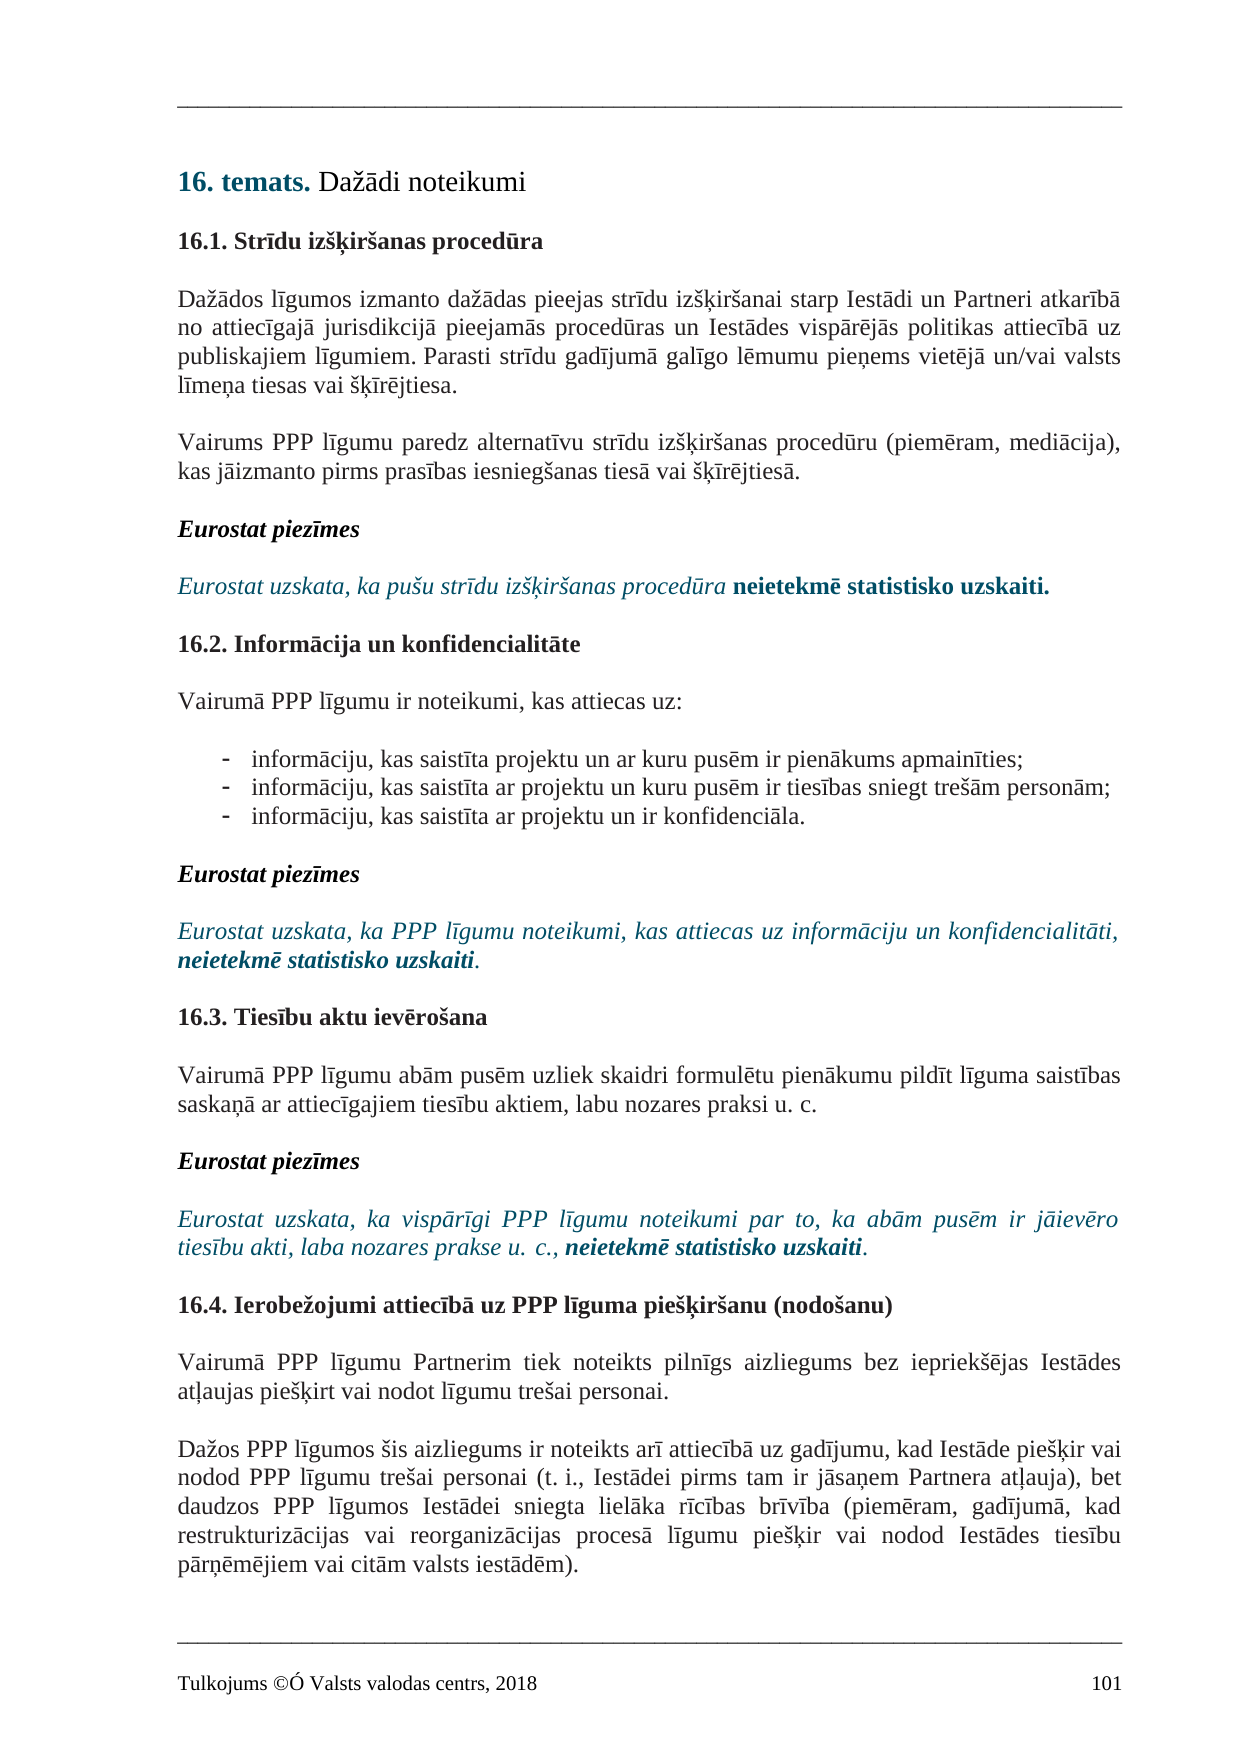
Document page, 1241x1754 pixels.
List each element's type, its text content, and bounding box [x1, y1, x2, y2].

text Eurostat uzskata, ka vispārīgi PPP līgumu noteikumi par to, ka abām pusēm ir jāievēro tiesību akti, laba nozares prakse u. c., neietekmē statistisko uzskaiti. [177, 1204, 1122, 1261]
text 16.3. Tiesību aktu ievērošana [177, 1002, 1122, 1031]
text 16.2. Informācija un konfidencialitāte [177, 629, 1122, 657]
text Vairums PPP līgumu paredz alternatīvu strīdu izšķiršanas procedūru (piemēram, mediācija), kas jāizmanto pirms prasības iesniegšanas tiesā vai šķīrējtiesā. [177, 427, 1122, 485]
text Eurostat piezīmes [177, 514, 1122, 542]
text Dažos PPP līgumos šis aizliegums ir noteikts arī attiecībā uz gadījumu, kad Iestāde piešķir vai nodod PPP līgumu trešai personai (t. i., Iestādei pirms tam ir jāsaņem Partnera atļauja), bet daudzos PPP līgumos Iestādei sniegta lielāka rīcības brīvība (piemēram, gadījumā, kad restrukturizācijas vai reorganizācijas procesā līgumu piešķir vai nodod Iestādes tiesību pārņēmējiem vai citām valsts iestādēm). [177, 1434, 1122, 1577]
text Eurostat uzskata, ka PPP līgumu noteikumi, kas attiecas uz informāciju un konfidencialitāti, neietekmē statistisko uzskaiti. [177, 916, 1122, 974]
text Eurostat uzskata, ka pušu strīdu izšķiršanas procedūra neietekmē statistisko uzskaiti. [177, 571, 1122, 600]
text Dažādos līgumos izmanto dažādas pieejas strīdu izšķiršanai starp Iestādi un Partneri atkarībā no attiecīgajā jurisdikcijā pieejamās procedūras un Iestādes vispārējās politikas attiecībā uz publiskajiem līgumiem. Parasti strīdu gadījumā galīgo lēmumu pieņems vietējā un/vai valsts līmeņa tiesas vai šķīrējtiesa. [177, 284, 1122, 399]
text 16.1. Strīdu izšķiršanas procedūra [177, 226, 1122, 255]
text Eurostat piezīmes [177, 1146, 1122, 1175]
subtitle 16. temats. Dažādi noteikumi [177, 164, 1122, 197]
list informāciju, kas saistīta ar projektu un kuru pusēm ir tiesības sniegt trešām personām; [222, 772, 1122, 801]
list informāciju, kas saistīta projektu un ar kuru pusēm ir pienākums apmainīties; [222, 744, 1122, 772]
text Vairumā PPP līgumu ir noteikumi, kas attiecas uz: [177, 686, 1122, 715]
text 16.4. Ierobežojumi attiecībā uz PPP līguma piešķiršanu (nodošanu) [177, 1290, 1122, 1319]
text Vairumā PPP līgumu Partnerim tiek noteikts pilnīgs aizliegums bez iepriekšējas Iestādes atļaujas piešķirt vai nodot līgumu trešai personai. [177, 1347, 1122, 1405]
list informāciju, kas saistīta ar projektu un ir konfidenciāla. [222, 801, 1122, 830]
text Eurostat piezīmes [177, 859, 1122, 887]
text Vairumā PPP līgumu abām pusēm uzliek skaidri formulētu pienākumu pildīt līguma saistības saskaņā ar attiecīgajiem tiesību aktiem, labu nozares praksi u. c. [177, 1060, 1122, 1117]
